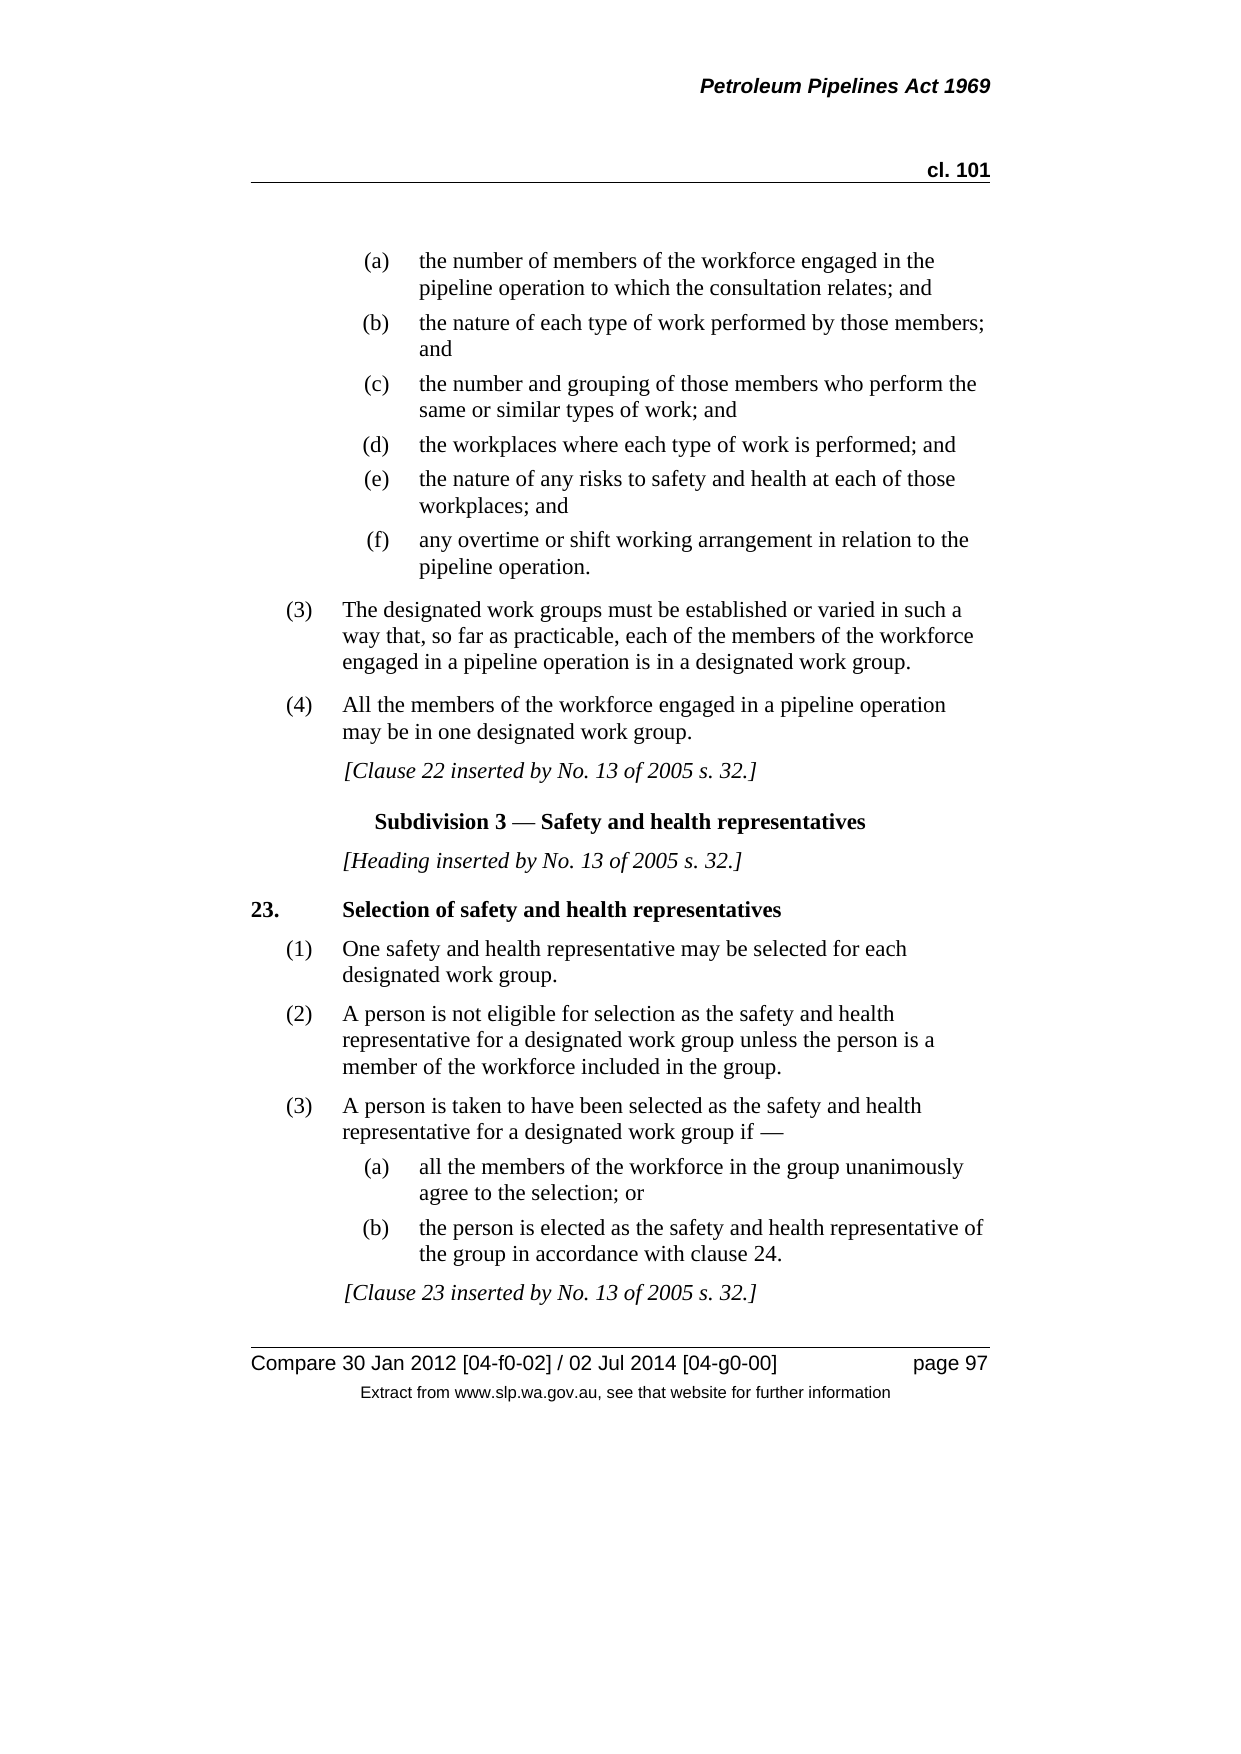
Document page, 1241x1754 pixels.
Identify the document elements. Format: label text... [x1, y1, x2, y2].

text (a) the number of members of the workforce engaged in the pipeline operation to which the consultation relates; and [251, 247, 990, 300]
subtitle [Heading inserted by No. 13 of 2005 s. 32.] [251, 847, 990, 873]
text (b) the nature of each type of work performed by those members; and [251, 308, 990, 361]
text (d) the workplaces where each type of work is performed; and [251, 431, 990, 457]
text (3) The designated work groups must be established or varied in such a way that, so far as practicable, each of the members of the workforce engaged in a pipeline operation is in a designated work group. [251, 596, 990, 675]
text (c) the number and grouping of those members who perform the same or similar types of work; and [251, 369, 990, 422]
text [Clause 22 inserted by No. 13 of 2005 s. 32.] [251, 757, 990, 783]
text (b) the person is elected as the safety and health representative of the group in accordance with clause 24. [251, 1214, 990, 1267]
text [Clause 23 inserted by No. 13 of 2005 s. 32.] [251, 1279, 990, 1305]
text (a) all the members of the workforce in the group unanimously agree to the selection; or [251, 1153, 990, 1206]
text (f) any overtime or shift working arrangement in relation to the pipeline operation. [251, 526, 990, 579]
subtitle 23. Selection of safety and health representatives [251, 896, 990, 922]
text (1) One safety and health representative may be selected for each designated work group. [251, 935, 990, 988]
text (2) A person is not eligible for selection as the safety and health representative for a designated work group unless the person is a member of the workforce included in the group. [251, 1000, 990, 1079]
text (3) A person is taken to have been selected as the safety and health representative for a designated work group if — [251, 1092, 990, 1144]
subtitle Subdivision 3 — Safety and health representatives [251, 808, 990, 834]
text (4) All the members of the workforce engaged in a pipeline operation may be in one designated work group. [251, 691, 990, 744]
text (e) the nature of any risks to safety and health at each of those workplaces; and [251, 465, 990, 518]
